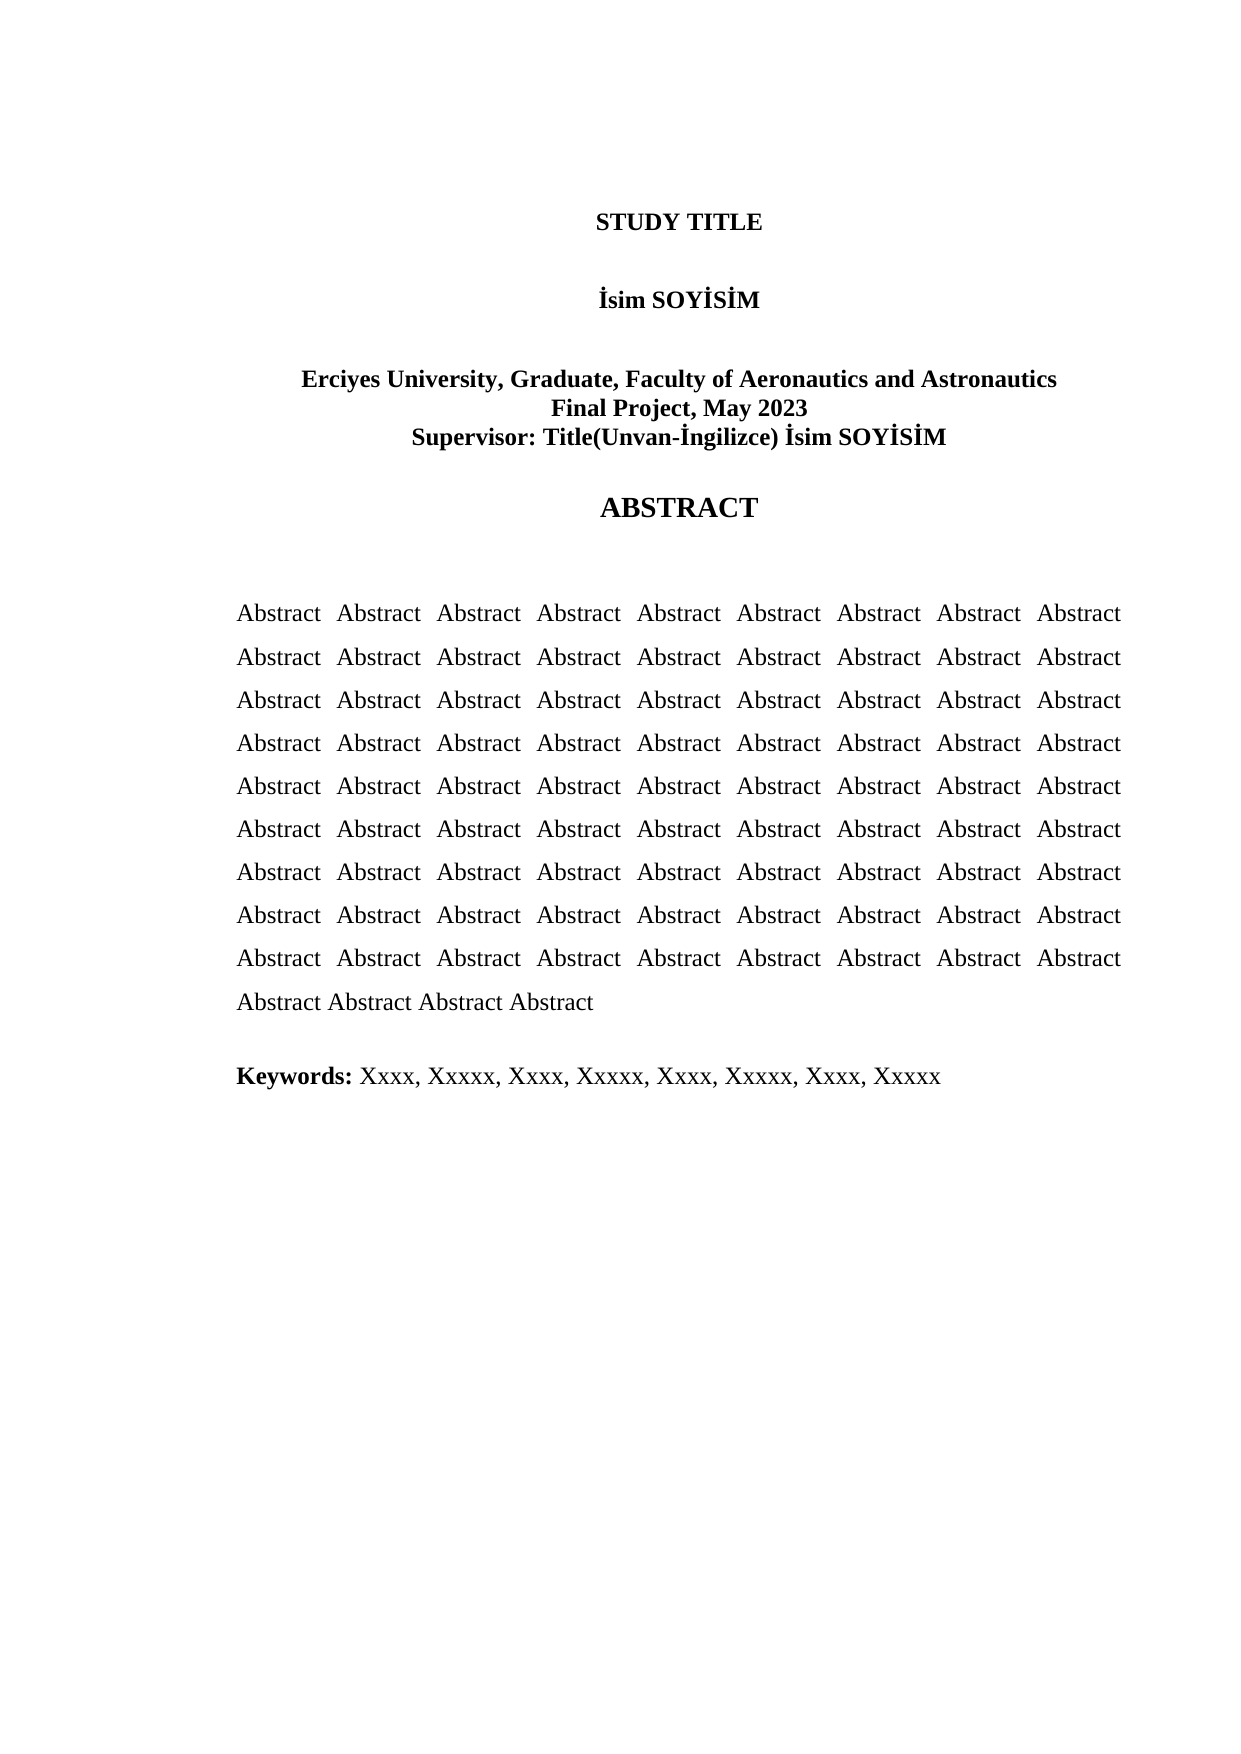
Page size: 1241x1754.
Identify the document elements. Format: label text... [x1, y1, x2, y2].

text Supervisor: Title(Unvan-İngilizce) İsim SOYİSİM [236, 422, 1122, 451]
text Keywords: Xxxx, Xxxxx, Xxxx, Xxxxx, Xxxx, Xxxxx, Xxxx, Xxxxx [236, 1061, 1122, 1090]
text ABSTRACT [236, 490, 1122, 523]
text Abstract Abstract Abstract Abstract Abstract Abstract Abstract Abstract Abstract Abstract Abstract Abstract Abstract Abstract Abstract Abstract Abstract Abstract Abstract Abstract Abstract Abstract Abstract Abstract Abstract Abstract Abstract Abstract Abstract Abstract Abstract Abstract Abstract Abstract Abstract Abstract Abstract Abstract Abstract Abstract Abstract Abstract Abstract Abstract Abstract Abstract Abstract Abstract Abstract Abstract Abstract Abstract Abstract Abstract Abstract Abstract Abstract Abstract Abstract Abstract Abstract Abstract Abstract Abstract Abstract Abstract Abstract Abstract Abstract Abstract Abstract Abstract Abstract Abstract Abstract Abstract Abstract Abstract Abstract Abstract Abstract Abstract Abstract Abstract Abstract [236, 598, 1122, 1015]
text İsim SOYİSİM [236, 286, 1122, 314]
text STUDY TITLE [236, 207, 1122, 236]
text Final Project, May 2023 [236, 393, 1122, 422]
text Erciyes University, Graduate, Faculty of Aeronautics and Astronautics [236, 364, 1122, 393]
